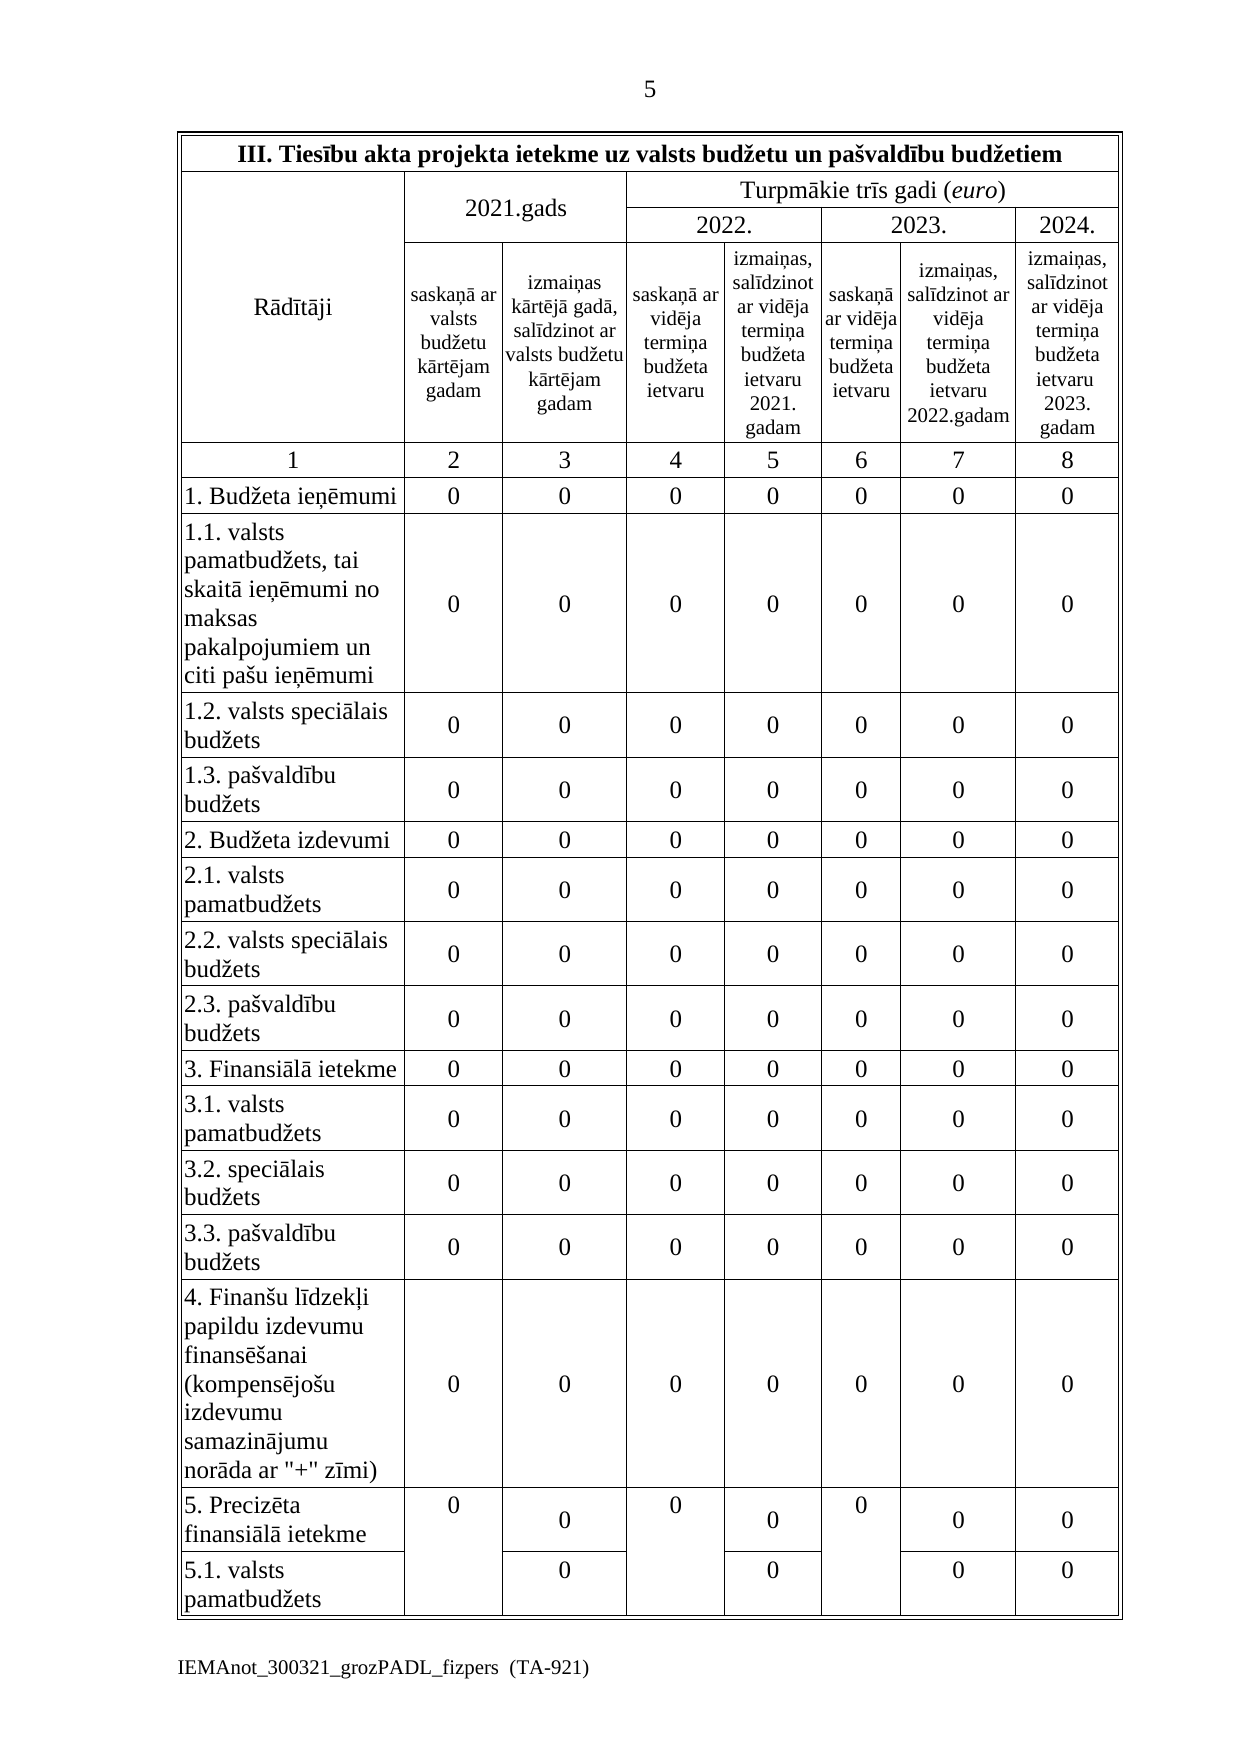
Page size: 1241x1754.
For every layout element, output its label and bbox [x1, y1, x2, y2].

table_header [178, 133, 1122, 1619]
